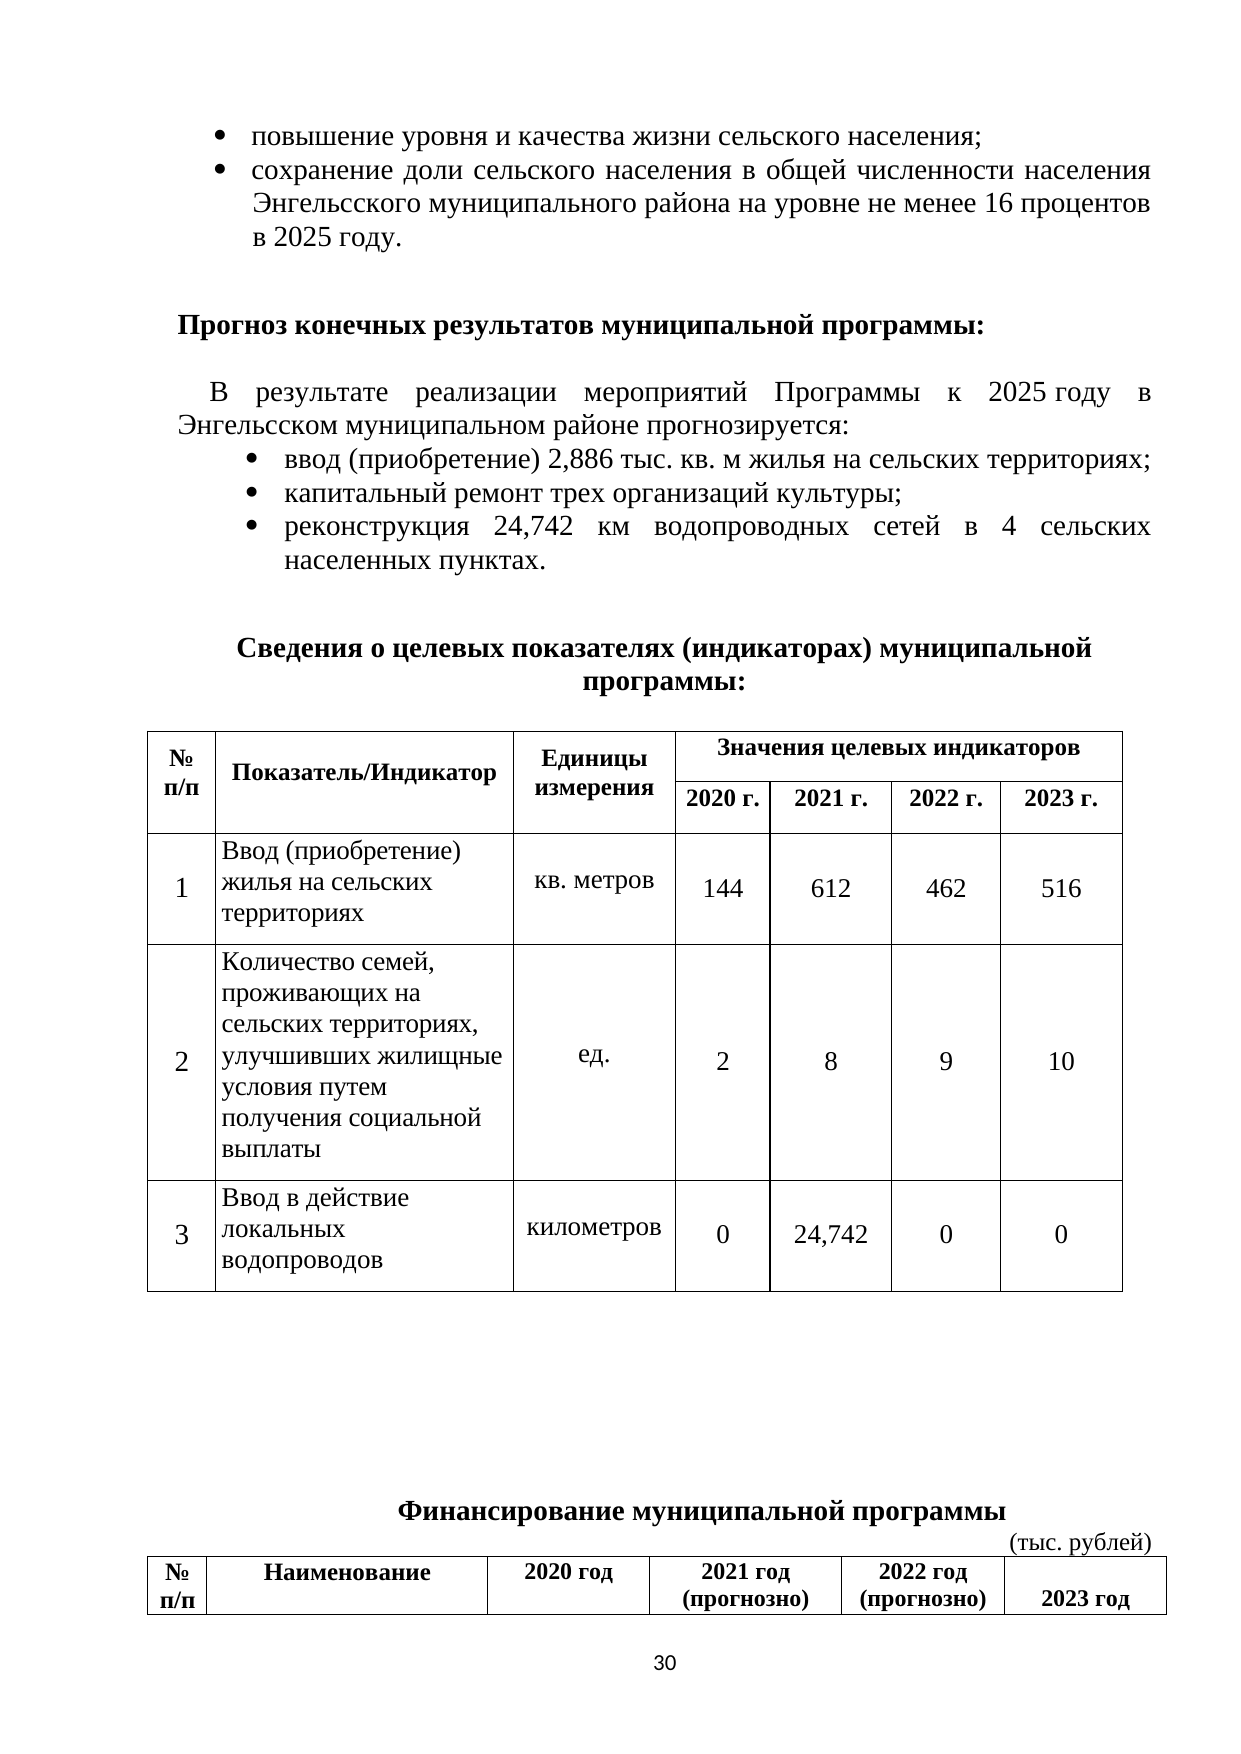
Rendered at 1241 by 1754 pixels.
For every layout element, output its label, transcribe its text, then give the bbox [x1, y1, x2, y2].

table_cell 24,742 [771, 1181, 891, 1291]
table_header № п/п [148, 732, 215, 833]
table_cell 9 [892, 945, 1000, 1180]
table_cell 10 [1001, 945, 1122, 1180]
text В результате реализации мероприятий Программы к 2025 году в Энгельсском муниципальном районе прогнозируется: [177, 374, 1152, 441]
table_cell 516 [1001, 834, 1122, 944]
list реконструкция 24,742 км водопроводных сетей в 4 сельских населенных пунктах. [247, 508, 1152, 576]
table_cell 2 [676, 945, 769, 1180]
table_cell 2023 г. [1001, 782, 1122, 833]
table_cell 612 [771, 834, 891, 944]
table_cell 2020 г. [676, 782, 769, 833]
table_cell 2021 г. [771, 782, 891, 833]
table_header Наименование [207, 1557, 487, 1614]
table_cell кв. метров [514, 834, 675, 944]
list ввод (приобретение) 2,886 тыс. кв. м жилья на сельских территориях; [247, 441, 1152, 475]
table_cell Количество семей, проживающих на сельских территориях, улучшивших жилищные условия путем получения социальной выплаты [216, 945, 513, 1180]
table_cell 2022 г. [892, 782, 1000, 833]
text Прогноз конечных результатов муниципальной программы: [177, 307, 1152, 340]
list капитальный ремонт трех организаций культуры; [247, 475, 1152, 508]
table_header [650, 1557, 841, 1614]
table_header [1005, 1557, 1166, 1614]
table_cell 462 [892, 834, 1000, 944]
table_cell Ввод (приобретение) жилья на сельских территориях [216, 834, 513, 944]
table_header 2020 год [488, 1557, 649, 1614]
list повышение уровня и качества жизни сельского населения; [215, 118, 1152, 152]
text Финансирование муниципальной программы [177, 1493, 1152, 1527]
table_cell 1 [148, 834, 215, 944]
table_cell 3 [148, 1181, 215, 1291]
table_cell 0 [1001, 1181, 1122, 1291]
table_cell ед. [514, 945, 675, 1180]
table_cell 0 [892, 1181, 1000, 1291]
table_header № п/п [148, 1557, 206, 1614]
table_header Показатель/Индикатор [216, 732, 513, 833]
table_cell 144 [676, 834, 769, 944]
text (тыс. рублей) [177, 1527, 1152, 1556]
table_cell 0 [676, 1181, 769, 1291]
table_header Значения целевых индикаторов [676, 732, 1122, 781]
table_header Единицы измерения [514, 732, 675, 833]
table_cell 2 [148, 945, 215, 1180]
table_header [842, 1557, 1004, 1614]
table_cell километров [514, 1181, 675, 1291]
table_cell 8 [771, 945, 891, 1180]
table_cell Ввод в действие локальных водопроводов [216, 1181, 513, 1291]
list сохранение доли сельского населения в общей численности населения Энгельсского муниципального района на уровне не менее 16 процентов в 2025 году. [215, 152, 1152, 252]
text Сведения о целевых показателях (индикаторах) муниципальной программы: [177, 630, 1152, 697]
